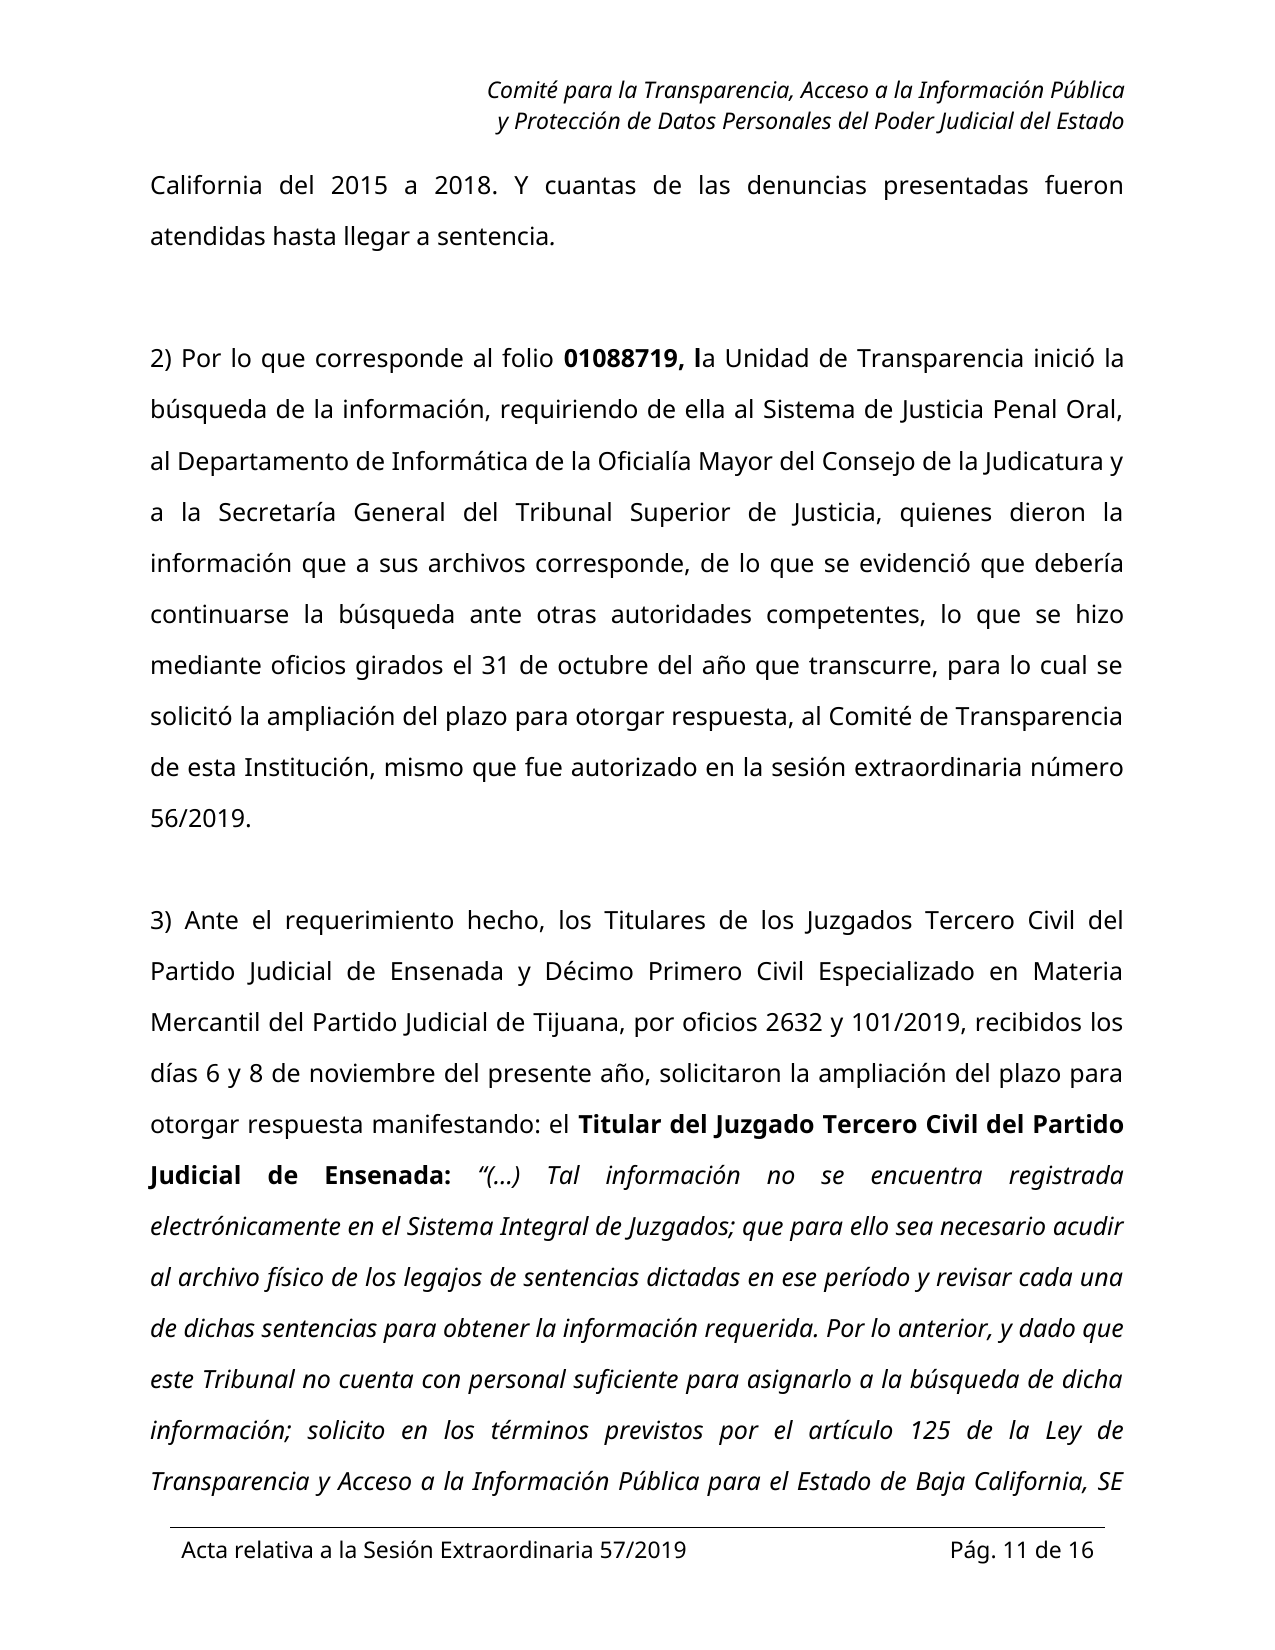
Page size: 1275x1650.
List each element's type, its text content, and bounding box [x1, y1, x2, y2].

text 2) Por lo que corresponde al folio 01088719, la Unidad de Transparencia inició la búsqueda de la información, requiriendo de ella al Sistema de Justicia Penal Oral, al Departamento de Informática de la Oficialía Mayor del Consejo de la Judicatura y a la Secretaría General del Tribunal Superior de Justicia, quienes dieron la información que a sus archivos corresponde, de lo que se evidenció que debería continuarse la búsqueda ante otras autoridades competentes, lo que se hizo mediante oficios girados el 31 de octubre del año que transcurre, para lo cual se solicitó la ampliación del plazo para otorgar respuesta, al Comité de Transparencia de esta Institución, mismo que fue autorizado en la sesión extraordinaria número 56/2019. [150, 341, 1125, 834]
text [150, 902, 1125, 1498]
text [150, 167, 1125, 253]
